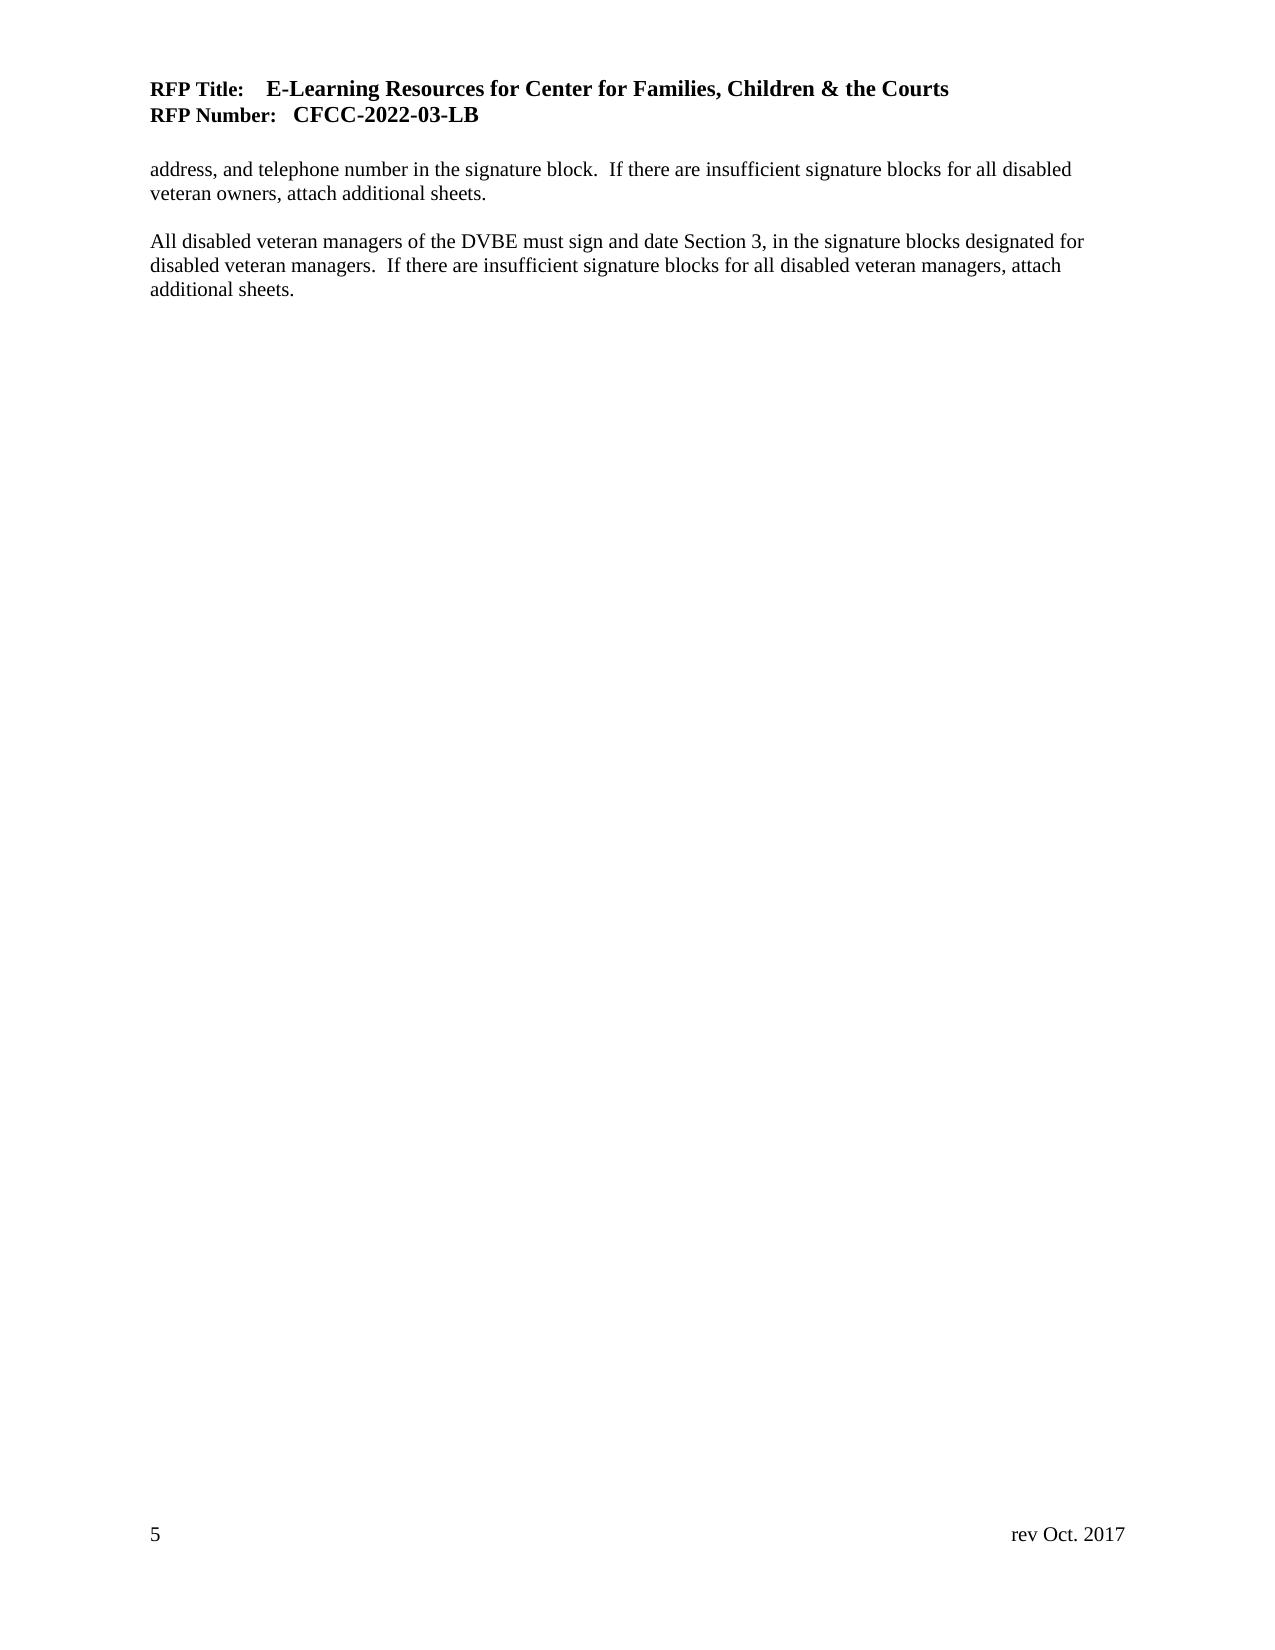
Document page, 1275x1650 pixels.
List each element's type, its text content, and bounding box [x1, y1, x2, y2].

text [150, 156, 1125, 204]
text All disabled veteran managers of the DVBE must sign and date Section 3, in the signature blocks designated for disabled veteran managers. If there are insufficient signature blocks for all disabled veteran managers, attach additional sheets. [150, 229, 1125, 301]
